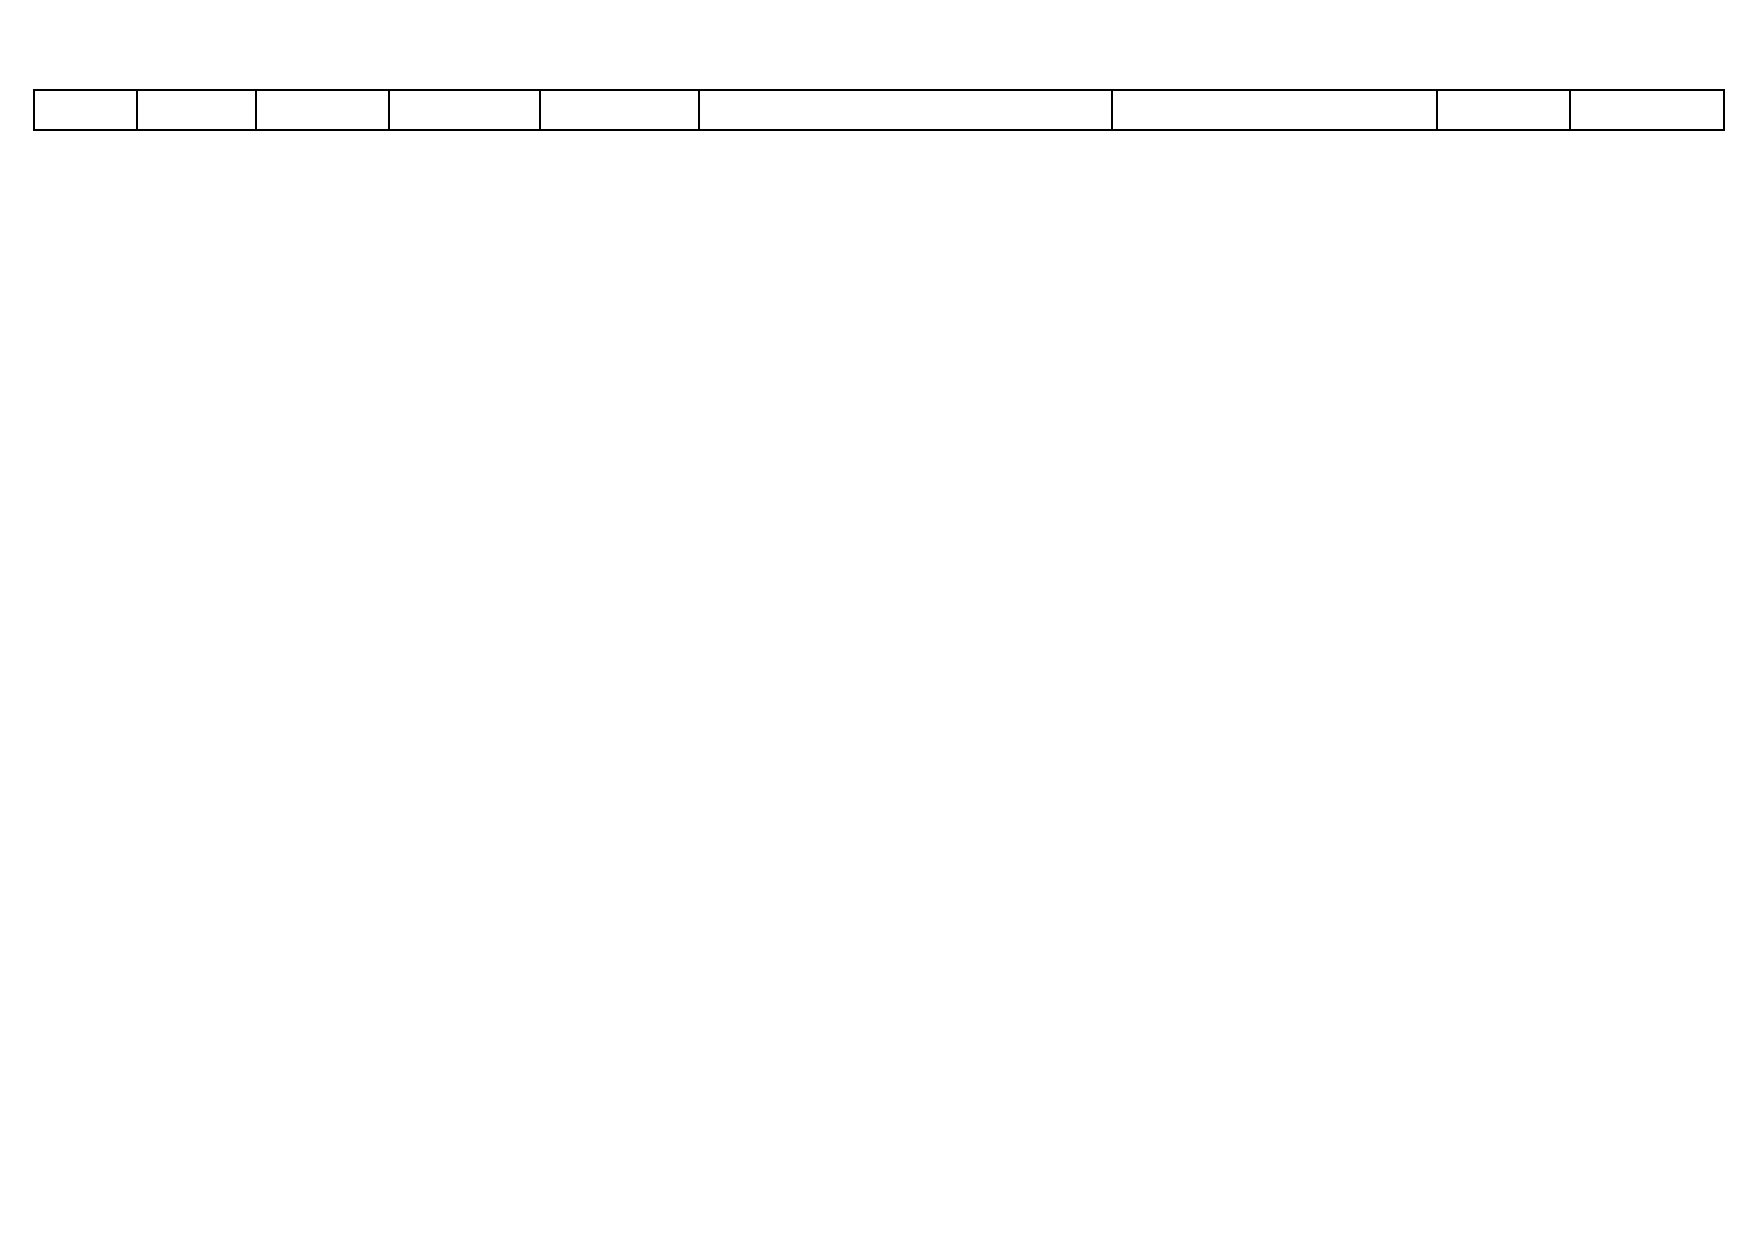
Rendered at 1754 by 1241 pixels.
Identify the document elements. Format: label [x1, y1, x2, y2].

table_header [257, 91, 388, 129]
table_header [390, 91, 539, 129]
table_header [1438, 91, 1569, 129]
table_header [541, 91, 698, 129]
table_header [1571, 91, 1723, 129]
table_header [138, 91, 255, 129]
table_header [1113, 91, 1436, 129]
table_header [35, 91, 136, 129]
table_header [700, 91, 1111, 129]
